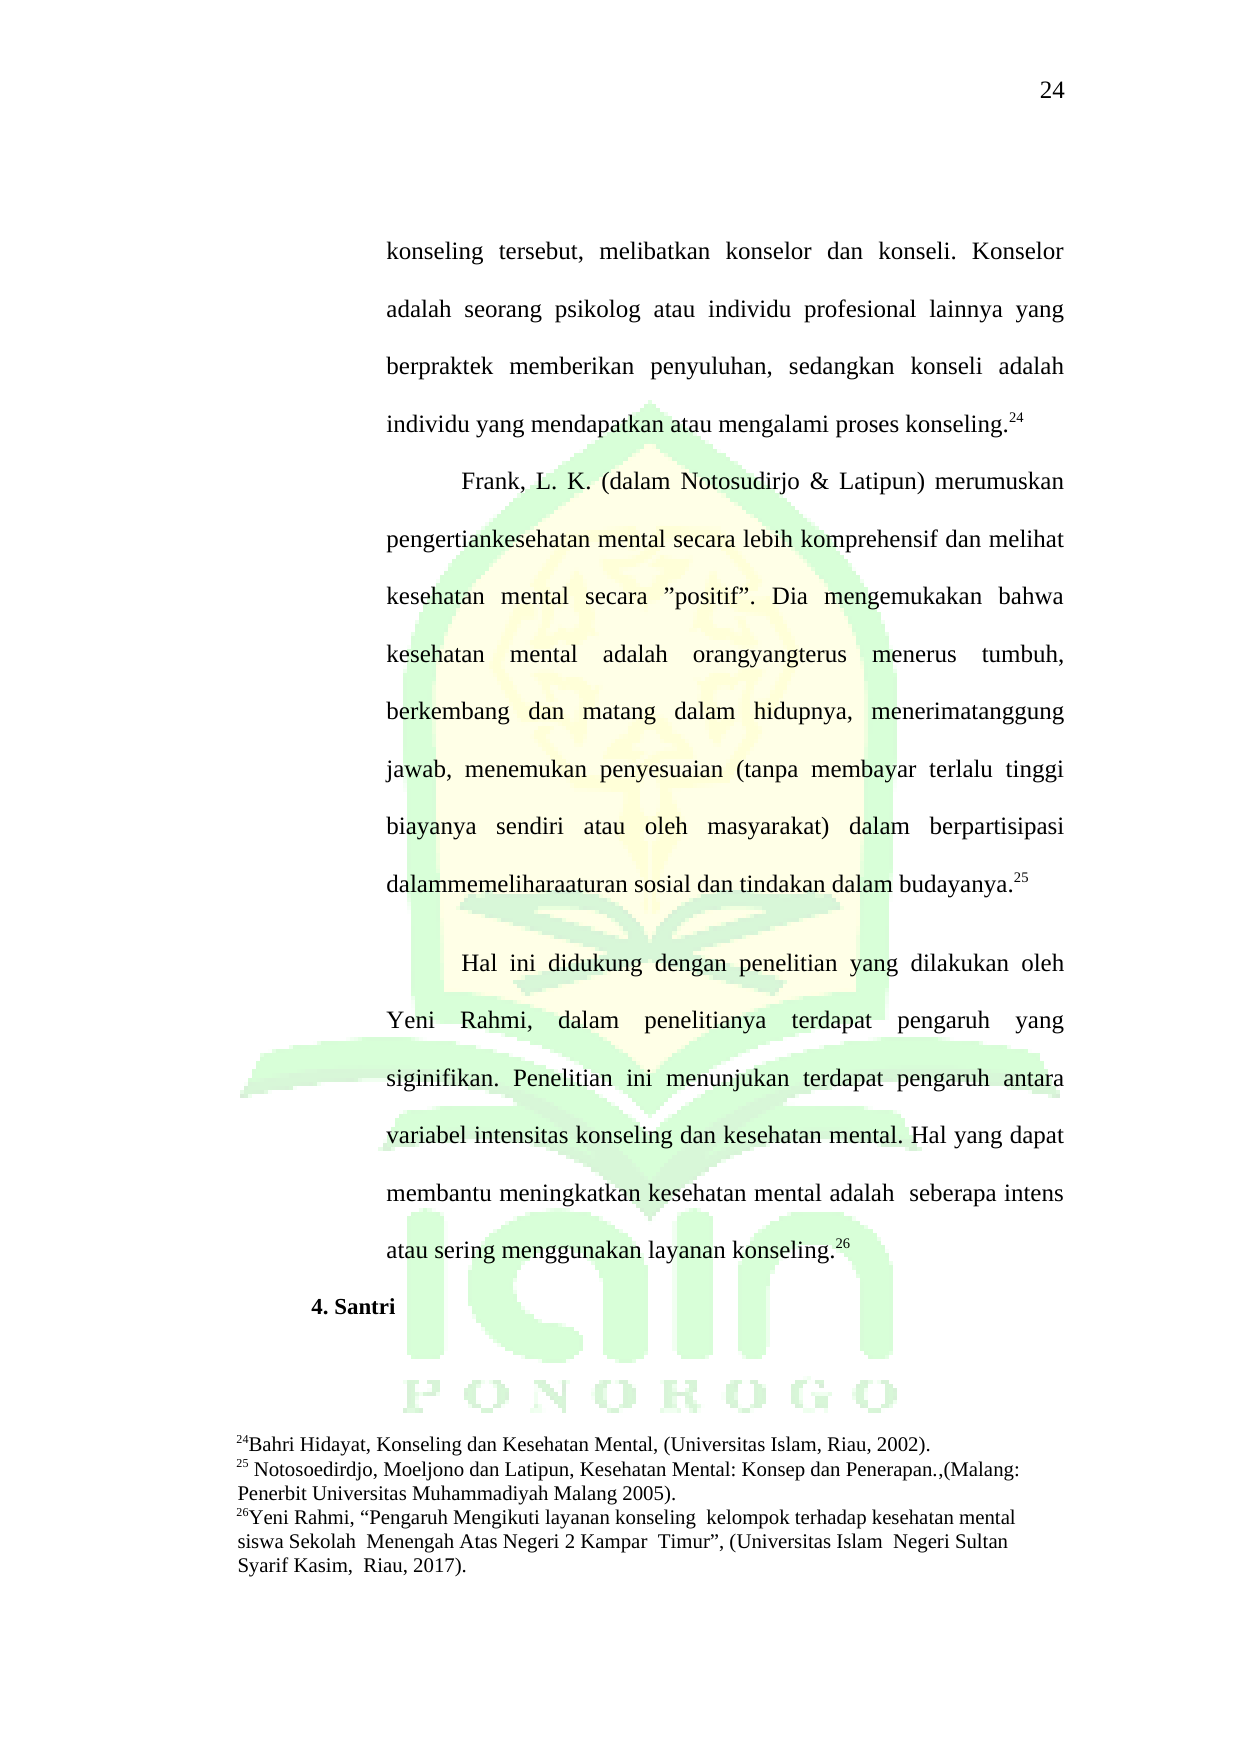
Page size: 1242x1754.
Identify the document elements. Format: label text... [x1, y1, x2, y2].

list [386, 236, 1064, 437]
list Frank, L. K. (dalam Notosudirjo & Latipun) merumuskan pengertiankesehatan mental secara lebih komprehensif dan melihat kesehatan mental secara ”positif”. Dia mengemukakan bahwa kesehatan mental adalah orangyangterus menerus tumbuh, berkembang dan matang dalam hidupnya, menerimatanggung jawab, menemukan penyesuaian (tanpa membayar terlalu tinggi biayanya sendiri atau oleh masyarakat) dalam berpartisipasi dalammemeliharaaturan sosial dan tindakan dalam budayanya. [386, 466, 1064, 897]
text Hal ini didukung dengan penelitian yang dilakukan oleh Yeni Rahmi, dalam penelitianya terdapat pengaruh yang siginifikan. Penelitian ini menunjukan terdapat pengaruh antara variabel intensitas konseling dan kesehatan mental. Hal yang dapat membantu meningkatkan kesehatan mental adalah seberapa intens atau sering menggunakan layanan konseling. [386, 948, 1064, 1264]
text 4. Santri [311, 1293, 1064, 1319]
